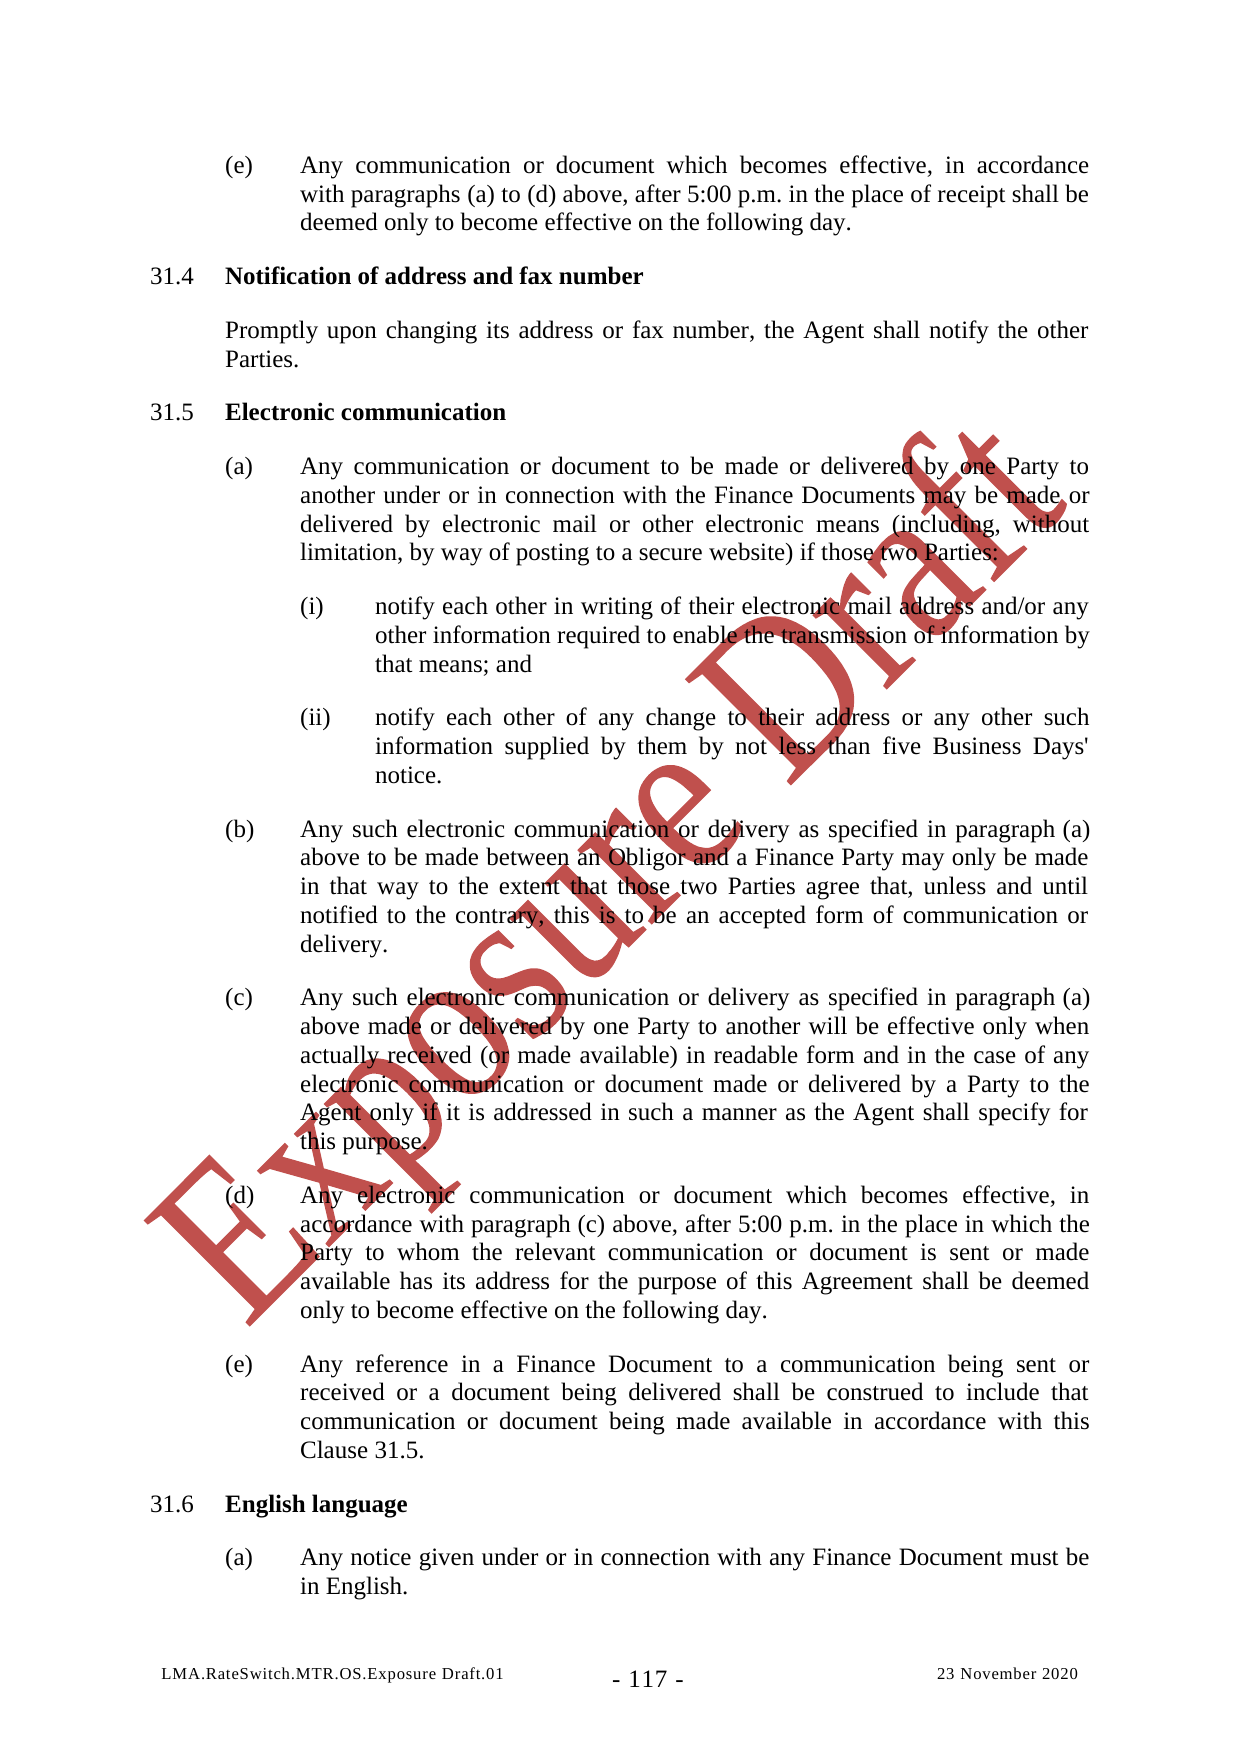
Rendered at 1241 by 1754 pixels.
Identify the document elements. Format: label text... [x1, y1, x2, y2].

text Electronic communication [150, 397, 1090, 426]
text Any such electronic communication or delivery as specified in paragraph (a) above made or delivered by one Party to another will be effective only when actually received (or made available) in readable form and in the case of any electronic communication or document made or delivered by a Party to the Agent only if it is addressed in such a manner as the Agent shall specify for this purpose. [225, 982, 1090, 1155]
text Any such electronic communication or delivery as specified in paragraph (a) above to be made between an Obligor and a Finance Party may only be made in that way to the extent that those two Parties agree that, unless and until notified to the contrary, this is to be an accepted form of communication or delivery. [225, 814, 1090, 957]
text Promptly upon changing its address or fax number, the Agent shall notify the other Parties. [225, 315, 1090, 372]
text English language [150, 1489, 1090, 1517]
text Notification of address and fax number [150, 261, 1090, 290]
text Any electronic communication or document which becomes effective, in accordance with paragraph (c) above, after 5:00 p.m. in the place in which the Party to whom the relevant communication or document is sent or made available has its address for the purpose of this Agreement shall be deemed only to become effective on the following day. [225, 1180, 1090, 1324]
text Any reference in a Finance Document to a communication being sent or received or a document being delivered shall be construed to include that communication or document being made available in accordance with this Clause 31.5. [225, 1349, 1090, 1464]
text Any communication or document which becomes effective, in accordance with paragraphs (a) to (d) above, after 5:00 p.m. in the place of receipt shall be deemed only to become effective on the following day. [225, 150, 1090, 236]
text Any communication or document to be made or delivered by one Party to another under or in connection with the Finance Documents may be made or delivered by electronic mail or other electronic means (including, without limitation, by way of posting to a secure website) if those two Parties: [225, 451, 1090, 566]
text notify each other in writing of their electronic mail address and/or any other information required to enable the transmission of information by that means; and [300, 591, 1090, 677]
text notify each other of any change to their address or any other such information supplied by them by not less than five Business Days' notice. [300, 702, 1090, 789]
text Any notice given under or in connection with any Finance Document must be in English. [225, 1542, 1090, 1600]
